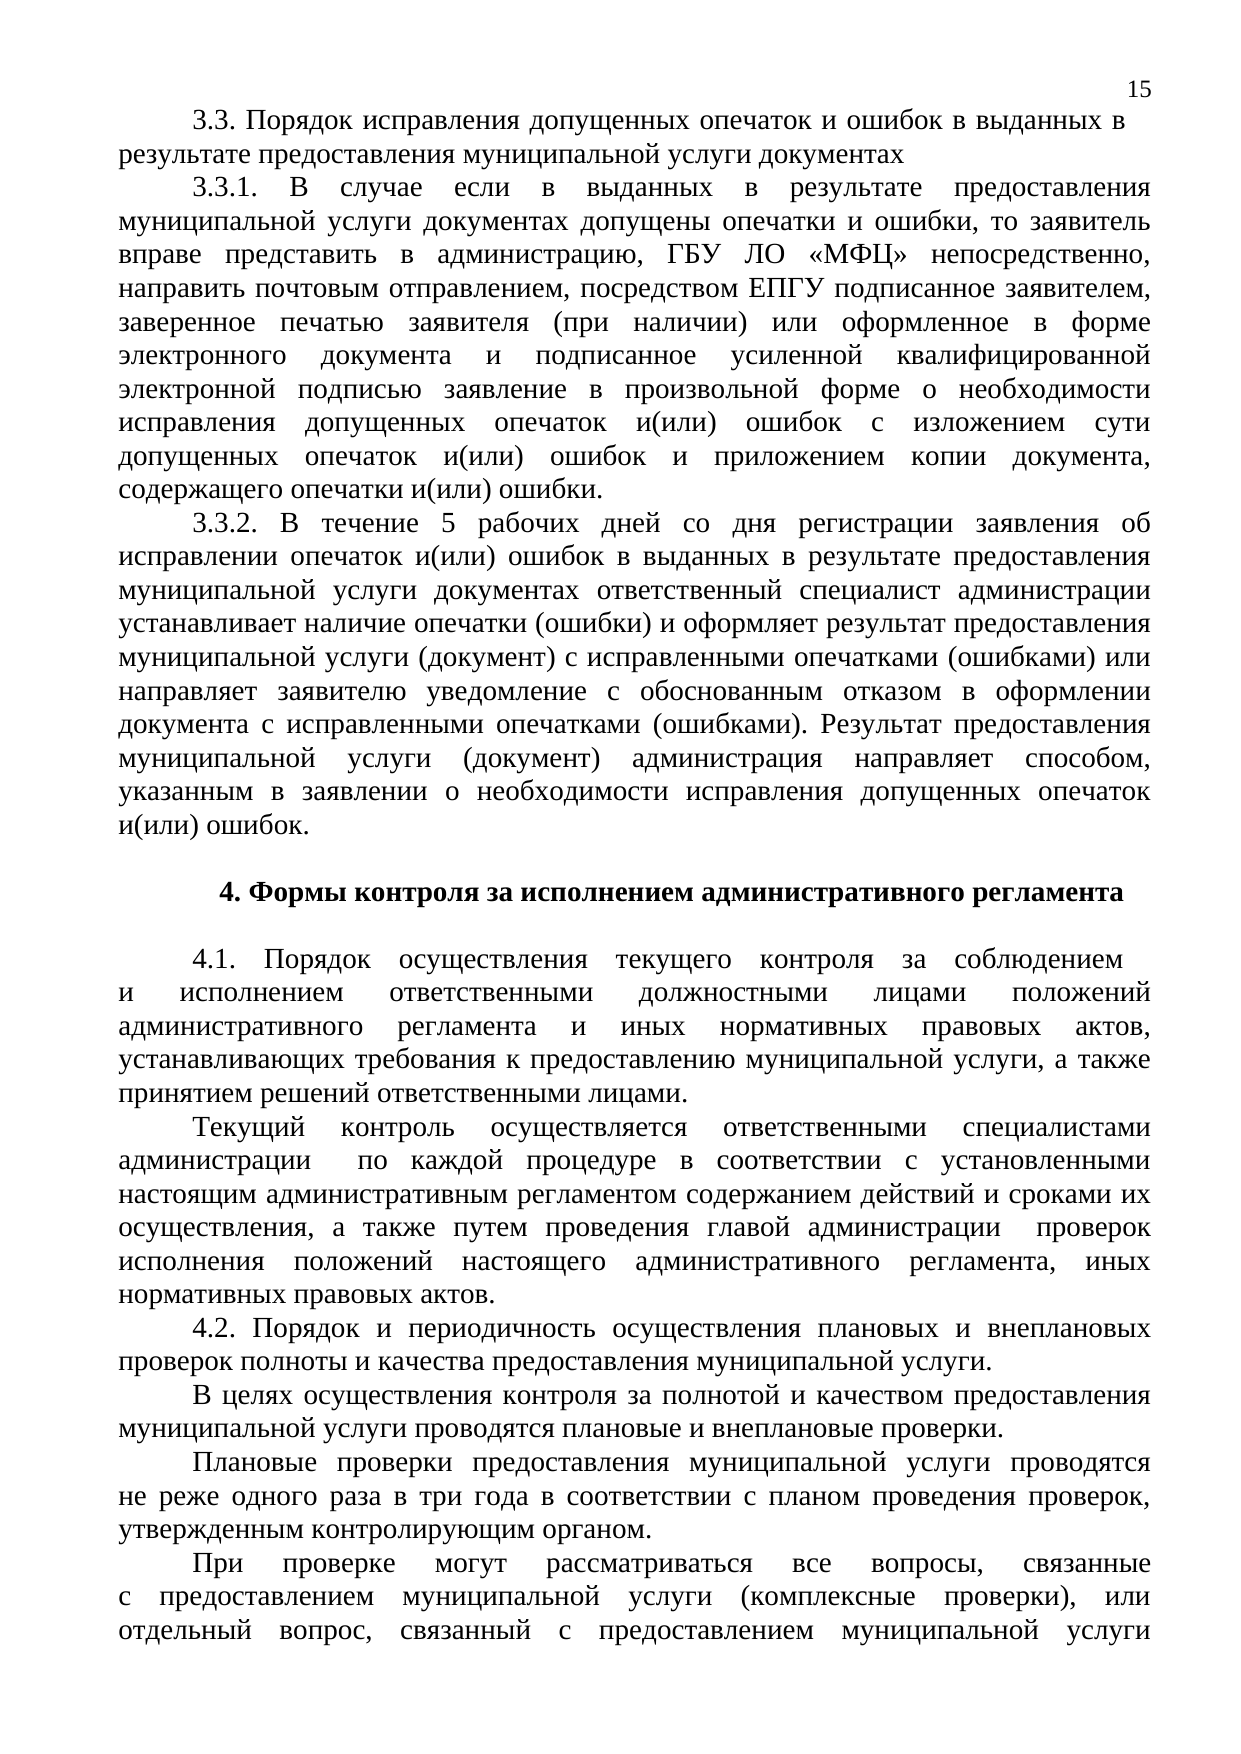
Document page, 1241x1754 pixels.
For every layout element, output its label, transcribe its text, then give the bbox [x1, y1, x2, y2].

title 4.1. Порядок осуществления текущего контроля за соблюдением и исполнением ответственными должностными лицами положений административного регламента и иных нормативных правовых актов, устанавливающих требования к предоставлению муниципальной услуги, а также принятием решений ответственными лицами. [118, 941, 1152, 1109]
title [118, 1545, 1152, 1645]
title В целях осуществления контроля за полнотой и качеством предоставления муниципальной услуги проводятся плановые и внеплановые проверки. [118, 1377, 1152, 1444]
title Текущий контроль осуществляется ответственными специалистами администрации по каждой процедуре в соответствии с установленными настоящим административным регламентом содержанием действий и сроками их осуществления, а также путем проведения главой администрации проверок исполнения положений настоящего административного регламента, иных нормативных правовых актов. [118, 1109, 1152, 1310]
text 3.3. Порядок исправления допущенных опечаток и ошибок в выданных в результате предоставления муниципальной услуги документах [118, 102, 1152, 169]
title Плановые проверки предоставления муниципальной услуги проводятся не реже одного раза в три года в соответствии с планом проведения проверок, утвержденным контролирующим органом. [118, 1444, 1152, 1545]
text 3.3.1. В случае если в выданных в результате предоставления муниципальной услуги документах допущены опечатки и ошибки, то заявитель вправе представить в администрацию, ГБУ ЛО «МФЦ» непосредственно, направить почтовым отправлением, посредством ЕПГУ подписанное заявителем, заверенное печатью заявителя (при наличии) или оформленное в форме электронного документа и подписанное усиленной квалифицированной электронной подписью заявление в произвольной форме о необходимости исправления допущенных опечаток и(или) ошибок с изложением сути допущенных опечаток и(или) ошибок и приложением копии документа, содержащего опечатки и(или) ошибки. [118, 169, 1152, 505]
title 4. Формы контроля за исполнением административного регламента [118, 874, 1152, 907]
title 4.2. Порядок и периодичность осуществления плановых и внеплановых проверок полноты и качества предоставления муниципальной услуги. [118, 1310, 1152, 1377]
text 3.3.2. В течение 5 рабочих дней со дня регистрации заявления об исправлении опечаток и(или) ошибок в выданных в результате предоставления муниципальной услуги документах ответственный специалист администрации устанавливает наличие опечатки (ошибки) и оформляет результат предоставления муниципальной услуги (документ) с исправленными опечатками (ошибками) или направляет заявителю уведомление с обоснованным отказом в оформлении документа с исправленными опечатками (ошибками). Результат предоставления муниципальной услуги (документ) администрация направляет способом, указанным в заявлении о необходимости исправления допущенных опечаток и(или) ошибок. [118, 505, 1152, 840]
